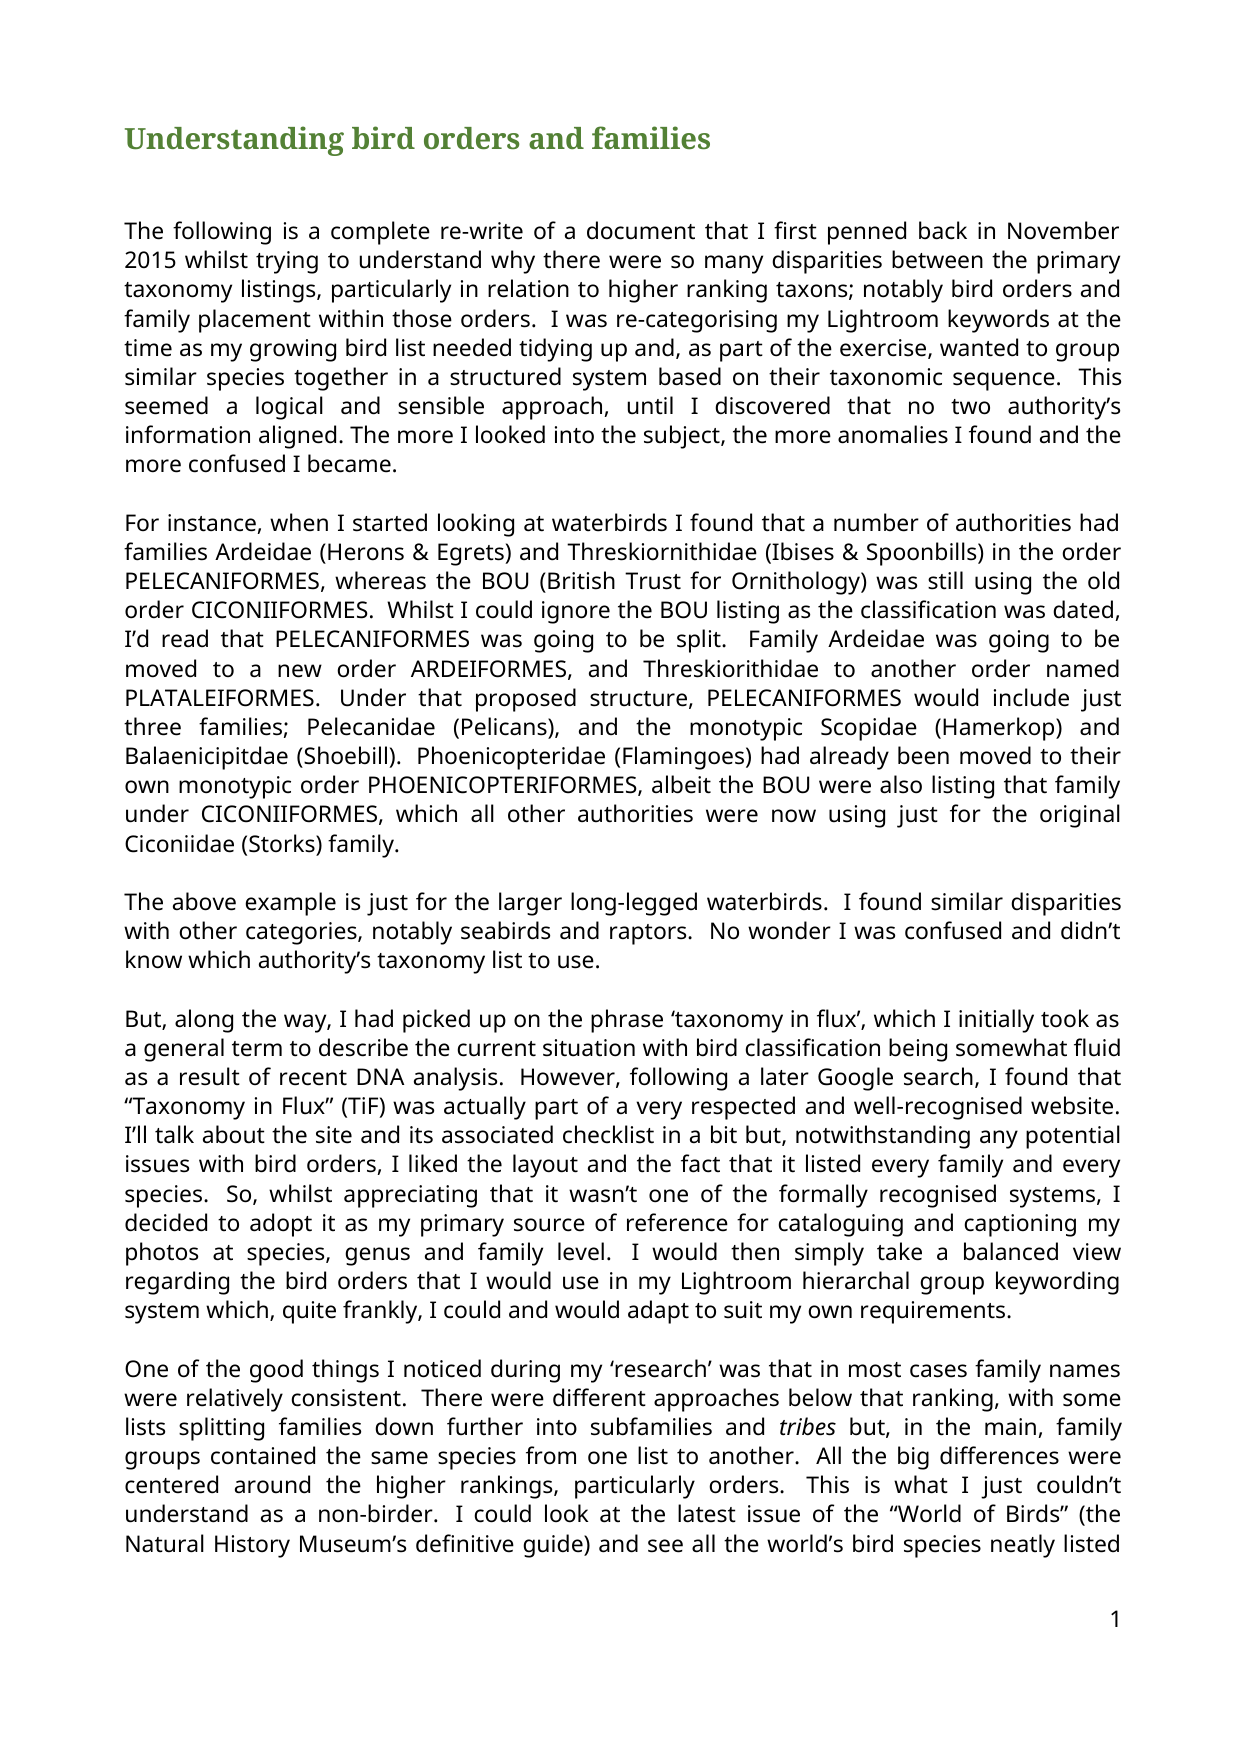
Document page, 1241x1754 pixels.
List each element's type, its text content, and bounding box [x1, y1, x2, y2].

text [124, 1354, 1122, 1558]
text For instance, when I started looking at waterbirds I found that a number of authorities had families Ardeidae (Herons & Egrets) and Threskiornithidae (Ibises & Spoonbills) in the order PELECANIFORMES, whereas the BOU (British Trust for Ornithology) was still using the old order CICONIIFORMES. Whilst I could ignore the BOU listing as the classification was dated, I’d read that PELECANIFORMES was going to be split. Family Ardeidae was going to be moved to a new order ARDEIFORMES, and Threskiorithidae to another order named PLATALEIFORMES. Under that proposed structure, PELECANIFORMES would include just three families; Pelecanidae (Pelicans), and the monotypic Scopidae (Hamerkop) and Balaenicipitdae (Shoebill). Phoenicopteridae (Flamingoes) had already been moved to their own monotypic order PHOENICOPTERIFORMES, albeit the BOU were also listing that family under CICONIIFORMES, which all other authorities were now using just for the original Ciconiidae (Storks) family. [124, 508, 1122, 858]
text But, along the way, I had picked up on the phrase ‘taxonomy in flux’, which I initially took as a general term to describe the current situation with bird classification being somewhat fluid as a result of recent DNA analysis. However, following a later Google search, I found that “Taxonomy in Flux” (TiF) was actually part of a very respected and well-recognised website. I’ll talk about the site and its associated checklist in a bit but, notwithstanding any potential issues with bird orders, I liked the layout and the fact that it listed every family and every species. So, whilst appreciating that it wasn’t one of the formally recognised systems, I decided to adopt it as my primary source of reference for cataloguing and captioning my photos at species, genus and family level. I would then simply take a balanced view regarding the bird orders that I would use in my Lightroom hierarchal group keywording system which, quite frankly, I could and would adapt to suit my own requirements. [124, 1004, 1122, 1324]
text The above example is just for the larger long-legged waterbirds. I found similar disparities with other categories, notably seabirds and raptors. No wonder I was confused and didn’t know which authority’s taxonomy list to use. [124, 887, 1122, 974]
text The following is a complete re-write of a document that I first penned back in November 2015 whilst trying to understand why there were so many disparities between the primary taxonomy listings, particularly in relation to higher ranking taxons; notably bird orders and family placement within those orders. I was re-categorising my Lightroom keywords at the time as my growing bird list needed tidying up and, as part of the exercise, wanted to group similar species together in a structured system based on their taxonomic sequence. This seemed a logical and sensible approach, until I discovered that no two authority’s information aligned. The more I looked into the subject, the more anomalies I found and the more confused I became. [124, 216, 1122, 479]
text Understanding bird orders and families [124, 118, 1122, 158]
